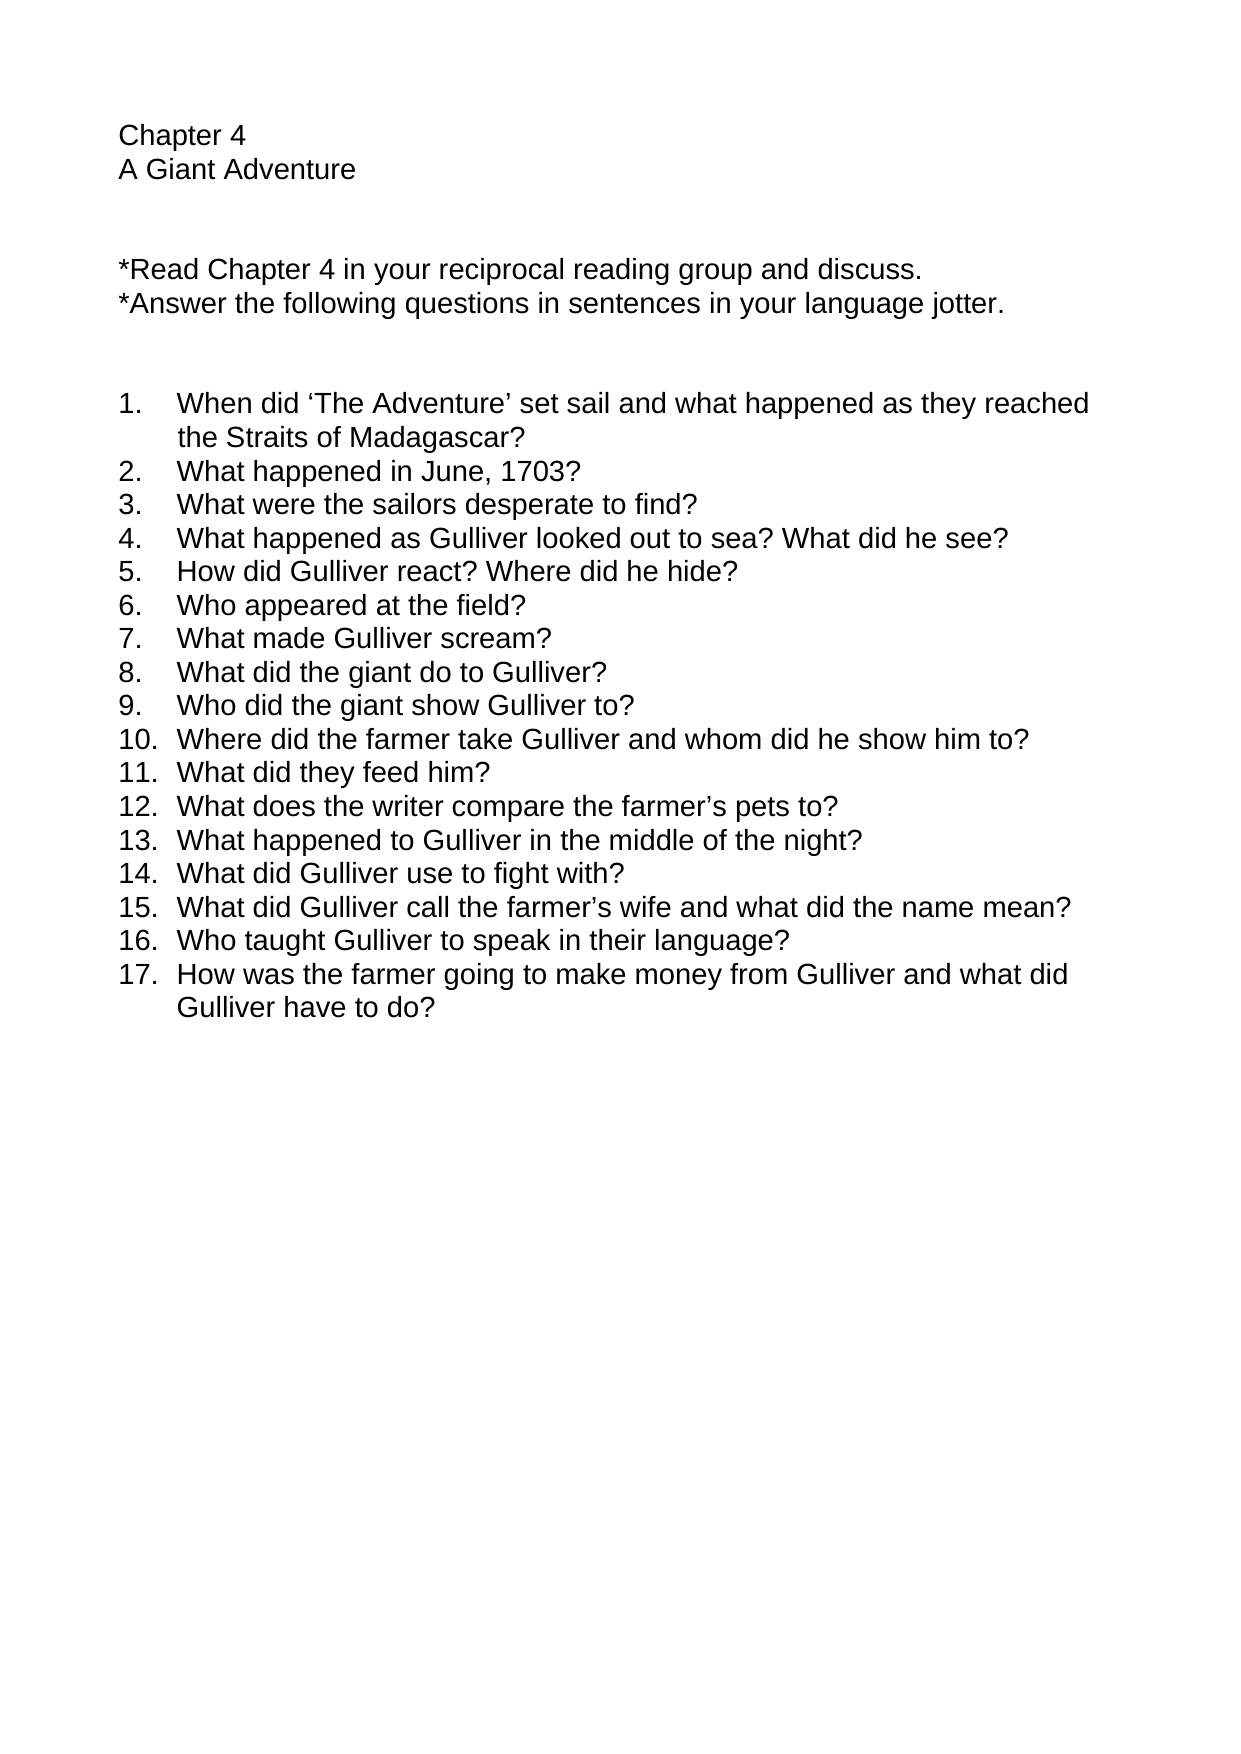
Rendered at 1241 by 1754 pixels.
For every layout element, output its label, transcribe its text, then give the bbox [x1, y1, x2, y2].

list What were the sailors desperate to find? [118, 487, 1122, 521]
list What made Gulliver scream? [118, 621, 1122, 655]
list What does the writer compare the farmer’s pets to? [118, 789, 1122, 822]
list When did ‘The Adventure’ set sail and what happened as they reached [118, 386, 1122, 420]
text A Giant Adventure [118, 152, 1122, 185]
list What did Gulliver call the farmer’s wife and what did the name mean? [118, 889, 1122, 923]
text the Straits of Madagascar? [118, 420, 1122, 453]
list How did Gulliver react? Where did he hide? [118, 554, 1122, 588]
list Where did the farmer take Gulliver and whom did he show him to? [118, 722, 1122, 755]
list Who did the giant show Gulliver to? [118, 688, 1122, 722]
text Chapter 4 [118, 118, 1122, 152]
list Who appeared at the field? [118, 588, 1122, 621]
list Who taught Gulliver to speak in their language? [118, 923, 1122, 957]
list What did they feed him? [118, 755, 1122, 789]
list What happened in June, 1703? [118, 453, 1122, 487]
list What happened to Gulliver in the middle of the night? [118, 822, 1122, 856]
list What did the giant do to Gulliver? [118, 655, 1122, 688]
text *Answer the following questions in sentences in your language jotter. [118, 286, 1122, 319]
text *Read Chapter 4 in your reciprocal reading group and discuss. [118, 252, 1122, 286]
list How was the farmer going to make money from Gulliver and what did Gulliver have to do? [118, 957, 1122, 1024]
list What did Gulliver use to fight with? [118, 856, 1122, 889]
list What happened as Gulliver looked out to sea? What did he see? [118, 521, 1122, 554]
